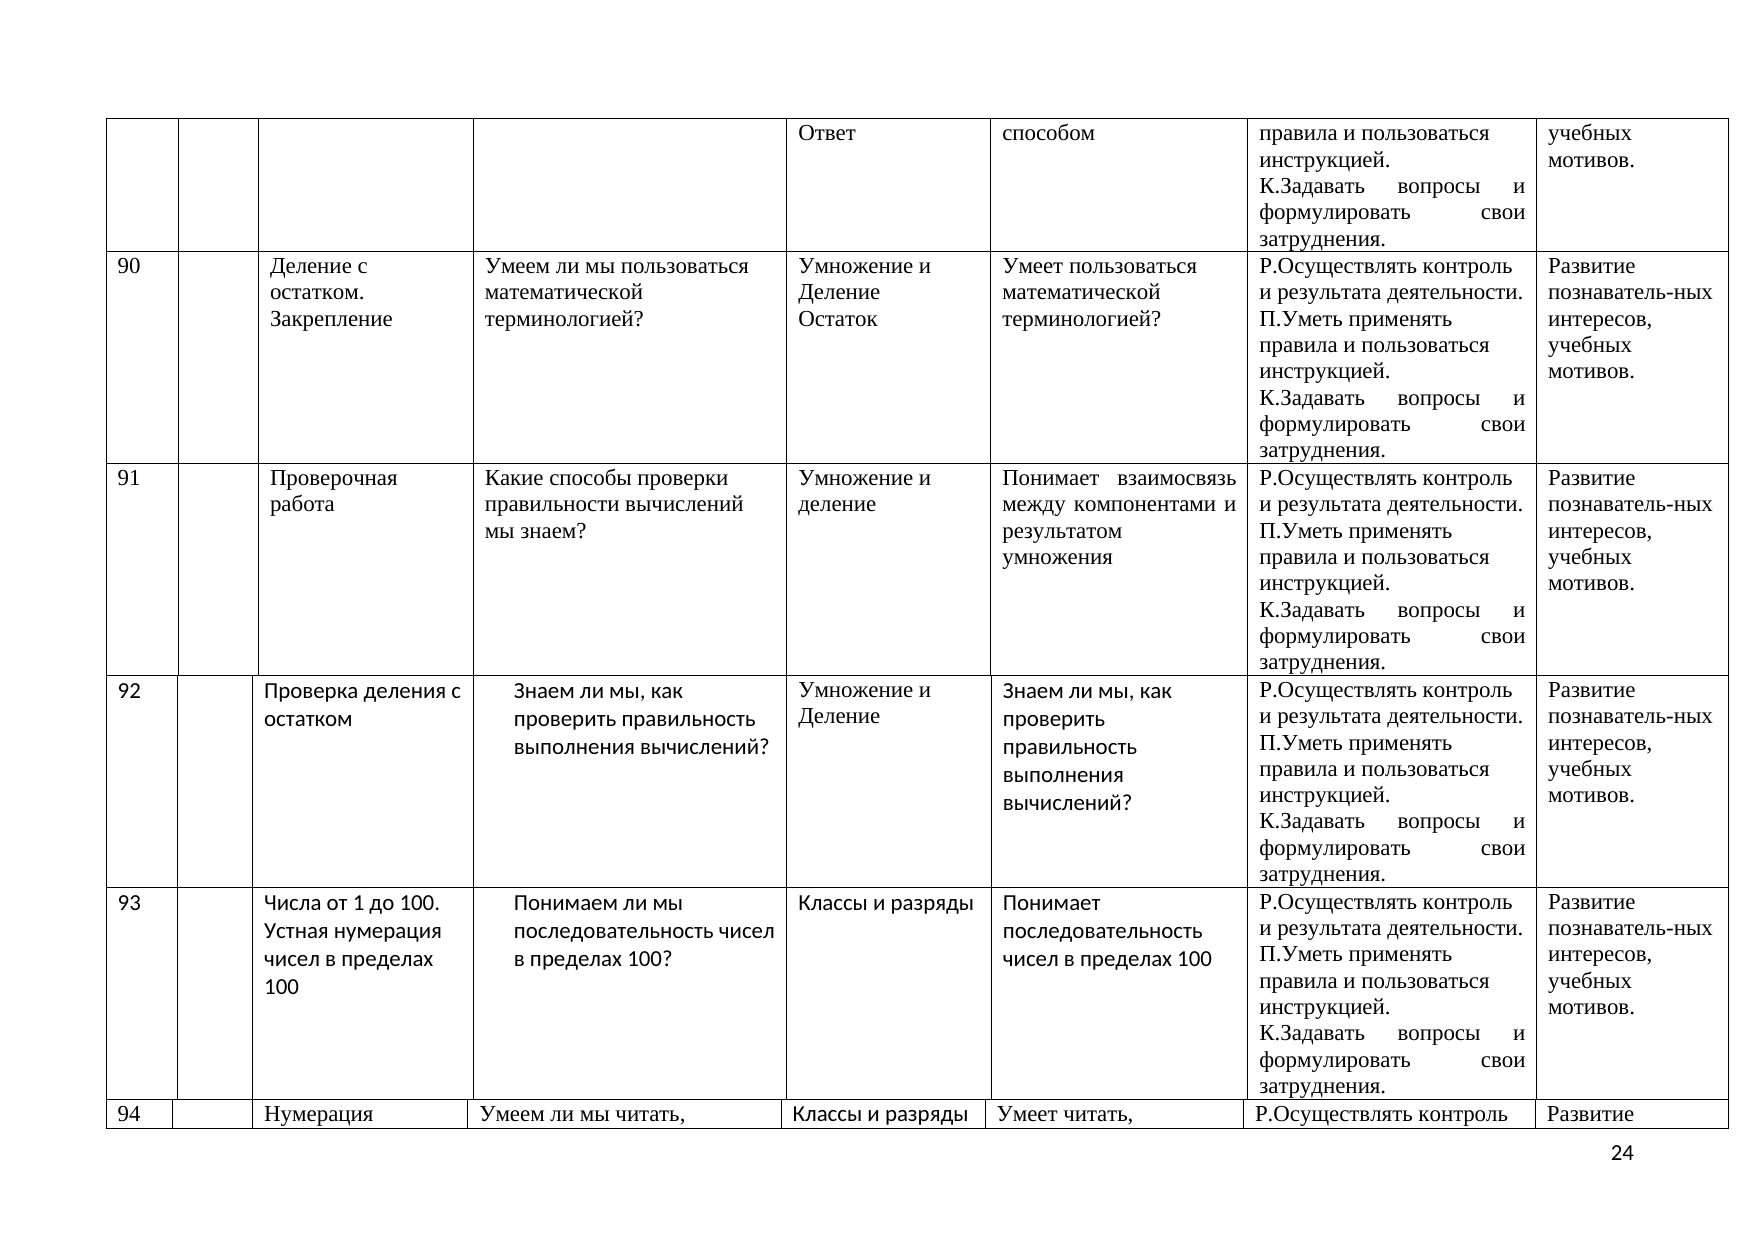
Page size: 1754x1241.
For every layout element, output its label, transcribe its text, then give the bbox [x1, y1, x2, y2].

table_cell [468, 1100, 781, 1128]
table_cell Умножение и деление [787, 464, 990, 675]
table_cell Развитие познаватель-ных интересов, учебных мотивов. [1537, 252, 1728, 463]
table_cell Классы и разряды [782, 1100, 985, 1128]
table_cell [259, 119, 473, 251]
table_cell Развитие познаватель-ных интересов, учебных мотивов. [1537, 676, 1728, 887]
table_cell [179, 252, 258, 463]
table_cell [178, 888, 252, 1098]
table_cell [474, 119, 786, 251]
table_cell [474, 888, 502, 1098]
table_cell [1244, 1100, 1535, 1128]
table_cell Умножение и Деление Остаток [787, 252, 990, 463]
table_cell [178, 676, 252, 887]
table_cell Знаем ли мы, как проверить правильность выполнения вычислений? [503, 676, 786, 887]
table_cell Какие способы проверки правильности вычислений мы знаем? [474, 464, 786, 675]
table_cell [991, 119, 1247, 251]
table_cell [1537, 119, 1728, 251]
table_cell [173, 1100, 252, 1128]
table_cell Развитие познаватель-ных интересов, учебных мотивов. [1537, 888, 1728, 1098]
table_cell Нумерация [253, 1100, 467, 1128]
table_cell 94 [107, 1100, 172, 1128]
table_cell [179, 119, 258, 251]
table_cell Числа от 1 до 100. Устная нумерация чисел в пределах 100 [253, 888, 473, 1098]
table_cell Знаем ли мы, как проверить правильность выполнения вычислений? [992, 676, 1247, 887]
table_cell 91 [107, 464, 178, 675]
table_cell Деление с остатком. Закрепление [259, 252, 473, 463]
table_cell [474, 676, 502, 887]
table_cell Понимает последовательность чисел в пределах 100 [992, 888, 1247, 1098]
table_cell Умножение и Деление [787, 676, 991, 887]
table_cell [787, 119, 990, 251]
table_cell Умеет пользоваться математической терминологией? [991, 252, 1247, 463]
table_cell Понимает взаимосвязь между компонентами и результатом умножения [991, 464, 1247, 675]
table_cell 92 [107, 676, 177, 887]
table_cell 89 [107, 119, 178, 251]
table_cell Проверочная работа [259, 464, 473, 675]
table_cell 90 [107, 252, 178, 463]
table_cell Проверка деления с остатком [253, 676, 473, 887]
table_cell Классы и разряды [787, 888, 991, 1098]
table_cell Понимаем ли мы последовательность чисел в пределах 100? [503, 888, 786, 1098]
table_cell [179, 464, 258, 675]
table_cell Умеем ли мы пользоваться математической терминологией? [474, 252, 786, 463]
table_cell 93 [107, 888, 177, 1098]
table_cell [1536, 1100, 1728, 1128]
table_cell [986, 1100, 1243, 1128]
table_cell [1248, 119, 1536, 251]
table_cell Развитие познаватель-ных интересов, учебных мотивов. [1537, 464, 1728, 675]
